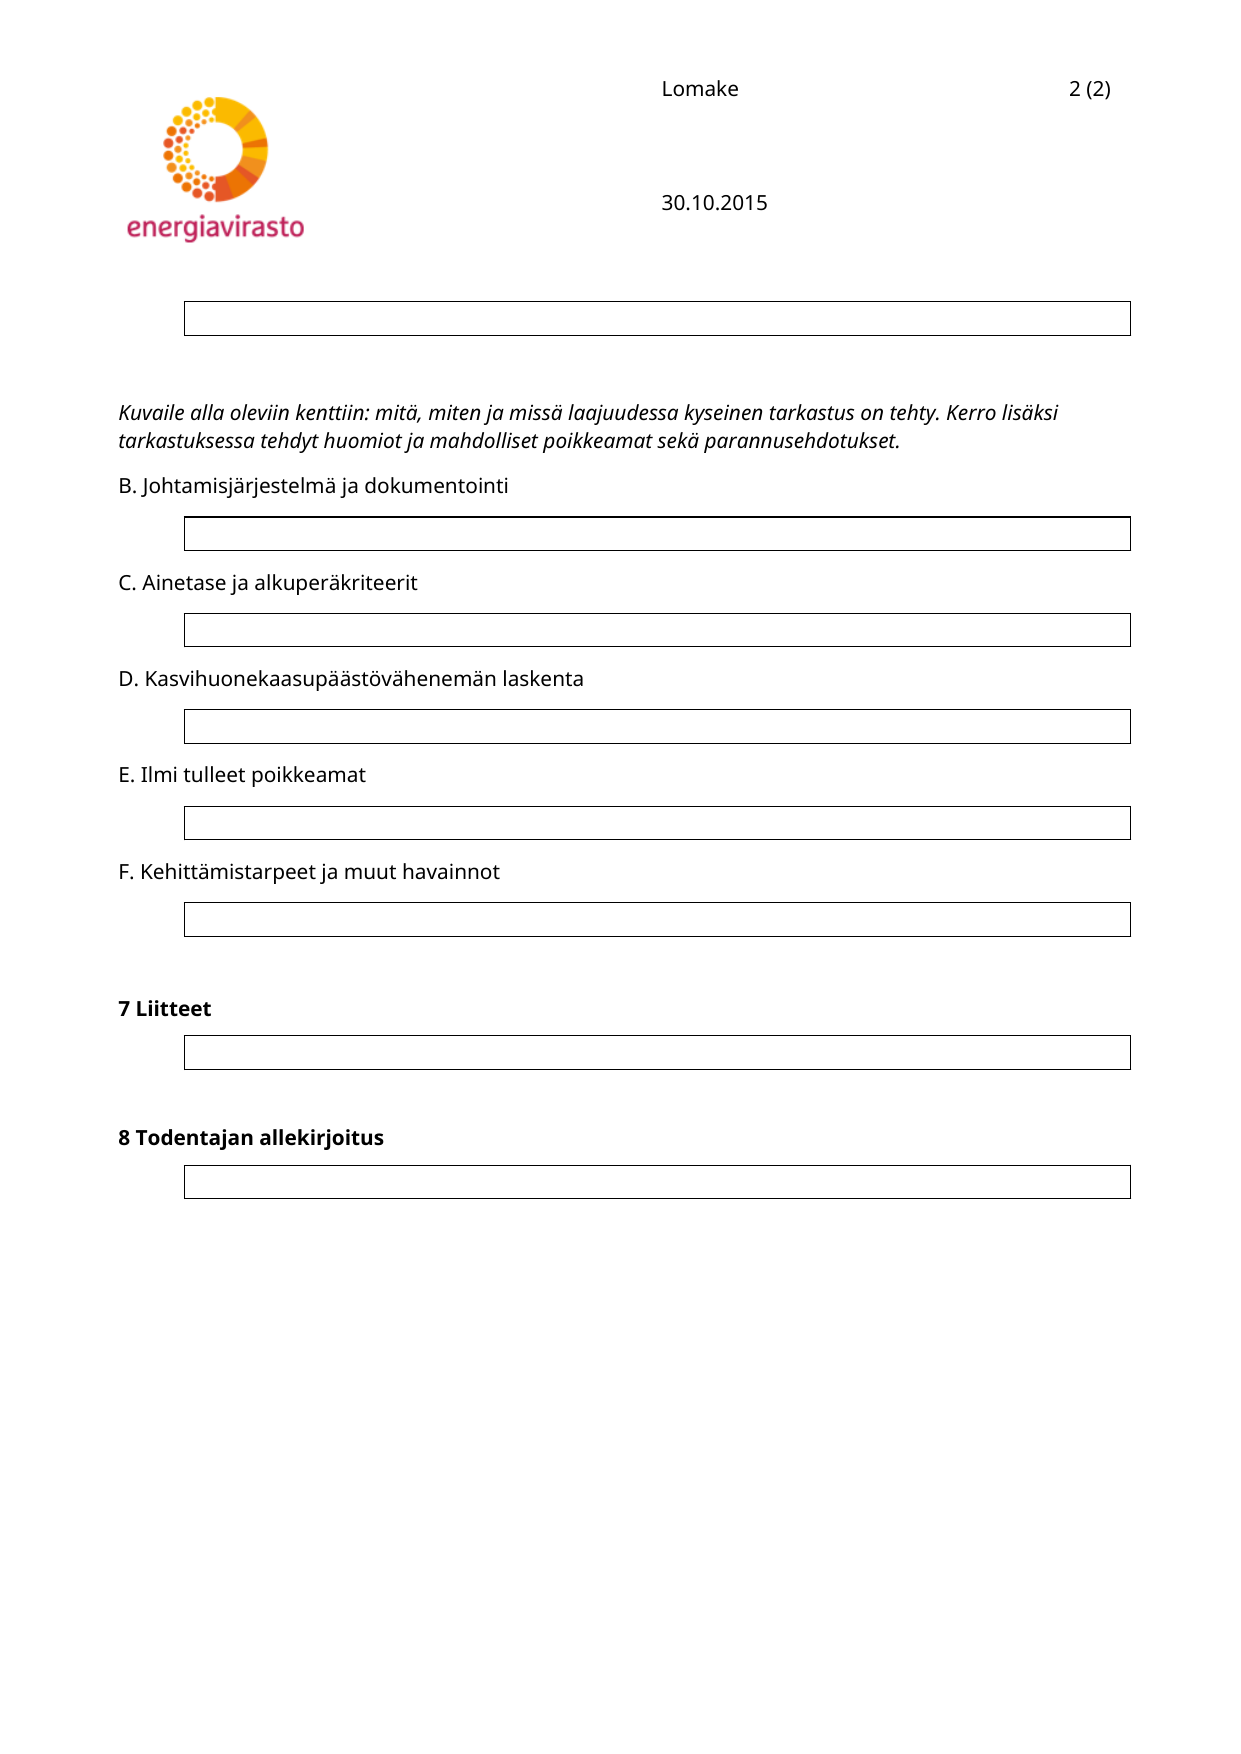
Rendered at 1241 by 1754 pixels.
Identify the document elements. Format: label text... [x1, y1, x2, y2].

text C. Ainetase ja alkuperäkriteerit [118, 568, 1122, 596]
text F. Kehittämistarpeet ja muut havainnot [118, 857, 1122, 886]
text D. Kasvihuonekaasupäästövähenemän laskenta [118, 664, 1122, 693]
text Kuvaile alla oleviin kenttiin: mitä, miten ja missä laajuudessa kyseinen tarkastus on tehty. Kerro lisäksi tarkastuksessa tehdyt huomiot ja mahdolliset poikkeamat sekä parannusehdotukset. [118, 398, 1122, 454]
text E. Ilmi tulleet poikkeamat [118, 761, 1122, 789]
text 7 Liitteet [118, 994, 1122, 1023]
text B. Johtamisjärjestelmä ja dokumentointi [118, 471, 1122, 500]
text 8 Todentajan allekirjoitus [118, 1123, 1122, 1152]
picture [118, 74, 315, 256]
